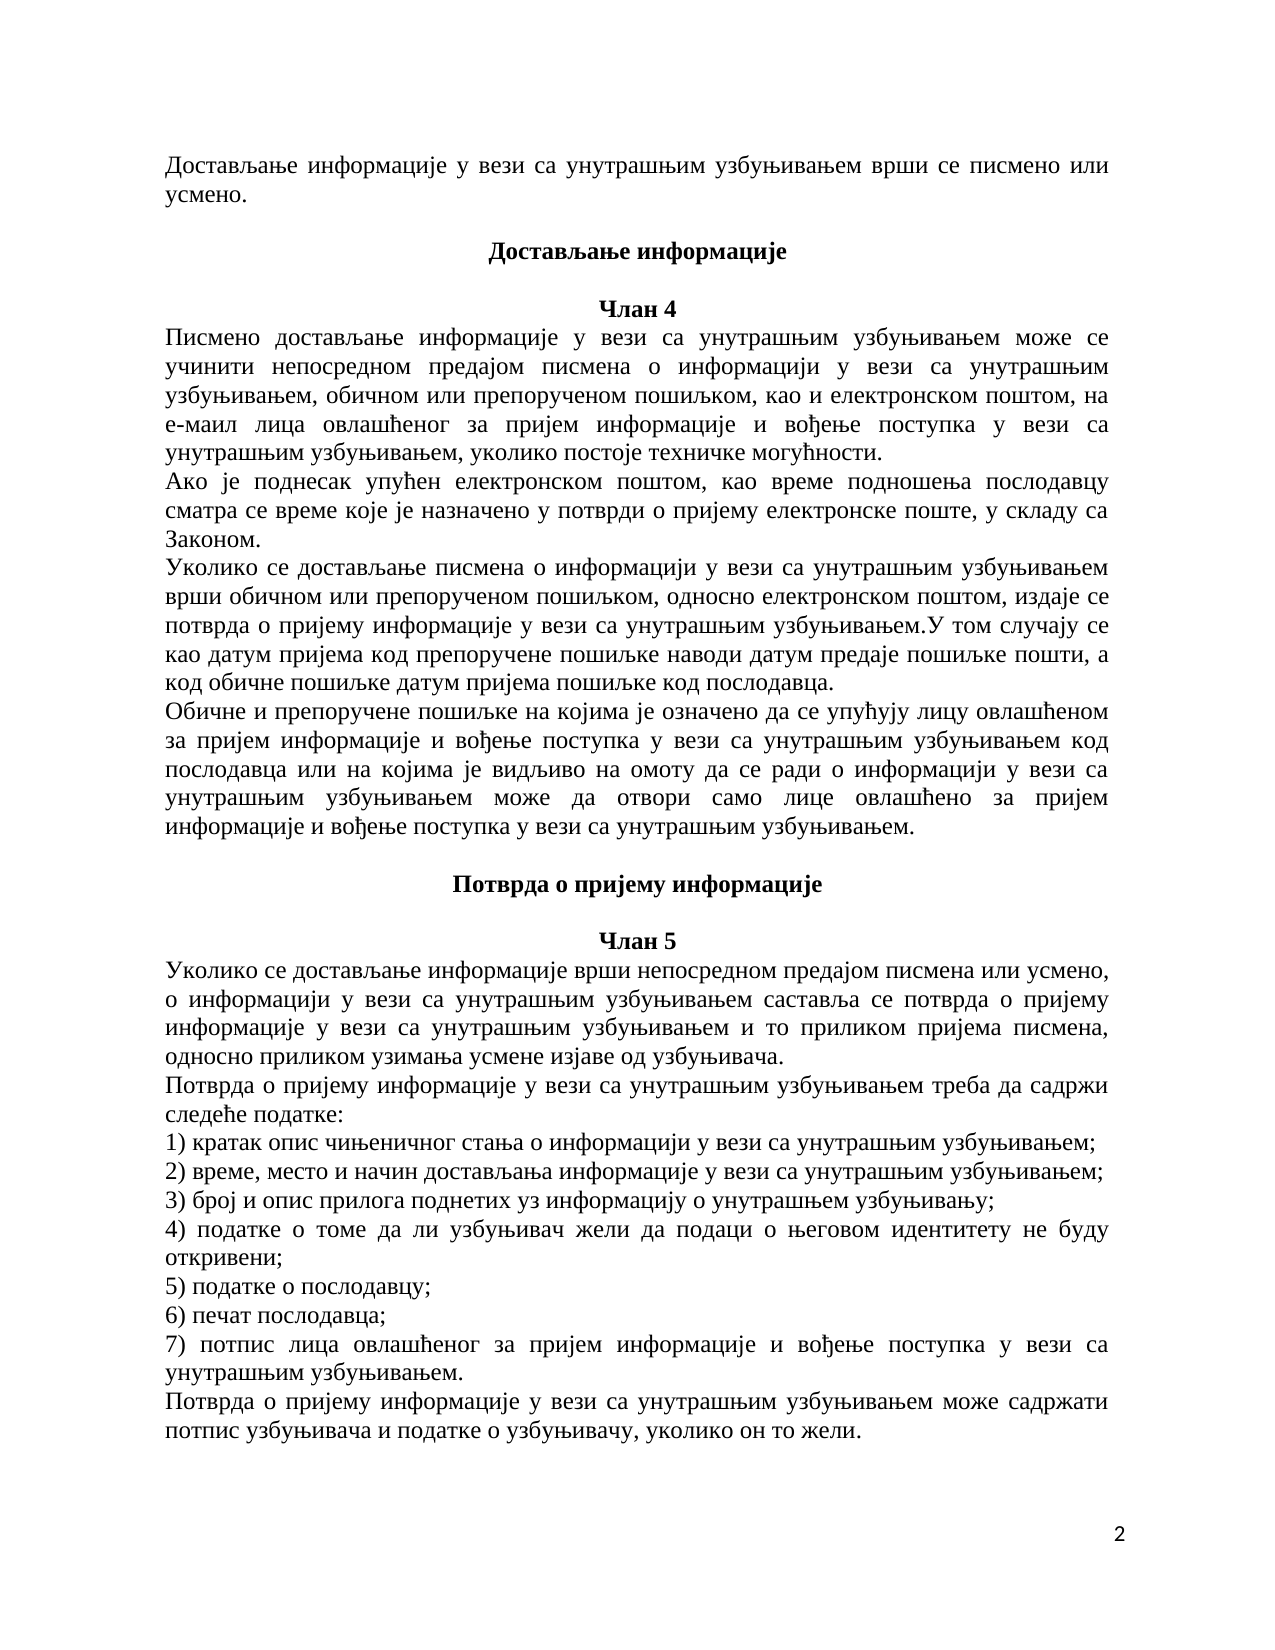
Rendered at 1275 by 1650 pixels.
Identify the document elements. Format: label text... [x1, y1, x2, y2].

text 6) печат послодавца; [165, 1300, 1110, 1329]
text Обичне и препоручене пошиљке на којима је означено да се упућују лицу овлашћеном за пријем информације и вођење поступка у вези са унутрашњим узбуњивањем код послодавца или на којима је видљиво на омоту да се ради о информацији у вези са унутрашњим узбуњивањем може да отвори само лице овлашћено за пријем информације и вођење поступка у вези са унутрашњим узбуњивањем. [165, 696, 1110, 840]
text 2) време, место и начин достављања информације у вези са унутрашњим узбуњивањем; [165, 1156, 1110, 1185]
text Потврда о пријему информације [165, 869, 1110, 897]
text Ако је поднесак упућен електронском поштом, као време подношења послодавцу сматра се време које је назначено у потврди о пријему електронске поште, у складу са Законом. [165, 466, 1110, 552]
text Достављање информације [165, 236, 1110, 265]
text Члан 5 [165, 926, 1110, 955]
text Писмено достављање информације у вези са унутрашњим узбуњивањем може се учинити непосредном предајом писмена о информацији у вези са унутрашњим узбуњивањем, обичном или препорученом пошиљком, као и електронском поштом, на е-маил лица овлашћеног за пријем информације и вођење поступка у вези са унутрашњим узбуњивањем, уколико постоје техничке могућности. [165, 322, 1110, 466]
text Достављање информације у вези са унутрашњим узбуњивањем врши се писмено или усмено. [165, 150, 1110, 207]
text 3) број и опис прилога поднетих уз информацију о унутрашњем узбуњивању; [165, 1185, 1110, 1214]
text 5) податке о послодавцу; [165, 1271, 1110, 1300]
text Потврда о пријему информације у вези са унутрашњим узбуњивањем може садржати потпис узбуњивача и податке о узбуњивачу, уколико он то жели. [165, 1386, 1110, 1444]
text Уколико се достављање информације врши непосредном предајом писмена или усмено, о информацији у вези са унутрашњим узбуњивањем саставља се потврда о пријему информације у вези са унутрашњим узбуњивањем и то приликом пријема писмена, односно приликом узимања усмене изјаве од узбуњивача. [165, 955, 1110, 1070]
text 1) кратак опис чињеничног стања о информацији у вези са унутрашњим узбуњивањем; [165, 1127, 1110, 1156]
text Уколико се достављање писмена о информацији у вези са унутрашњим узбуњивањем врши обичном или препорученом пошиљком, односно електронском поштом, издаје се потврда о пријему информације у вези са унутрашњим узбуњивањем.У том случају се као датум пријема код препоручене пошиљке наводи датум предаје пошиљке пошти, а код обичне пошиљке датум пријема пошиљке код послодавца. [165, 552, 1110, 696]
text Члан 4 [165, 294, 1110, 322]
text 4) податке о томе да ли узбуњивач жели да подаци о његовом идентитету не буду откривени; [165, 1214, 1110, 1271]
text 7) потпис лица овлашћеног за пријем информације и вођење поступка у вези са унутрашњим узбуњивањем. [165, 1329, 1110, 1386]
text Потврда о пријему информације у вези са унутрашњим узбуњивањем треба да садржи следеће податке: [165, 1070, 1110, 1127]
